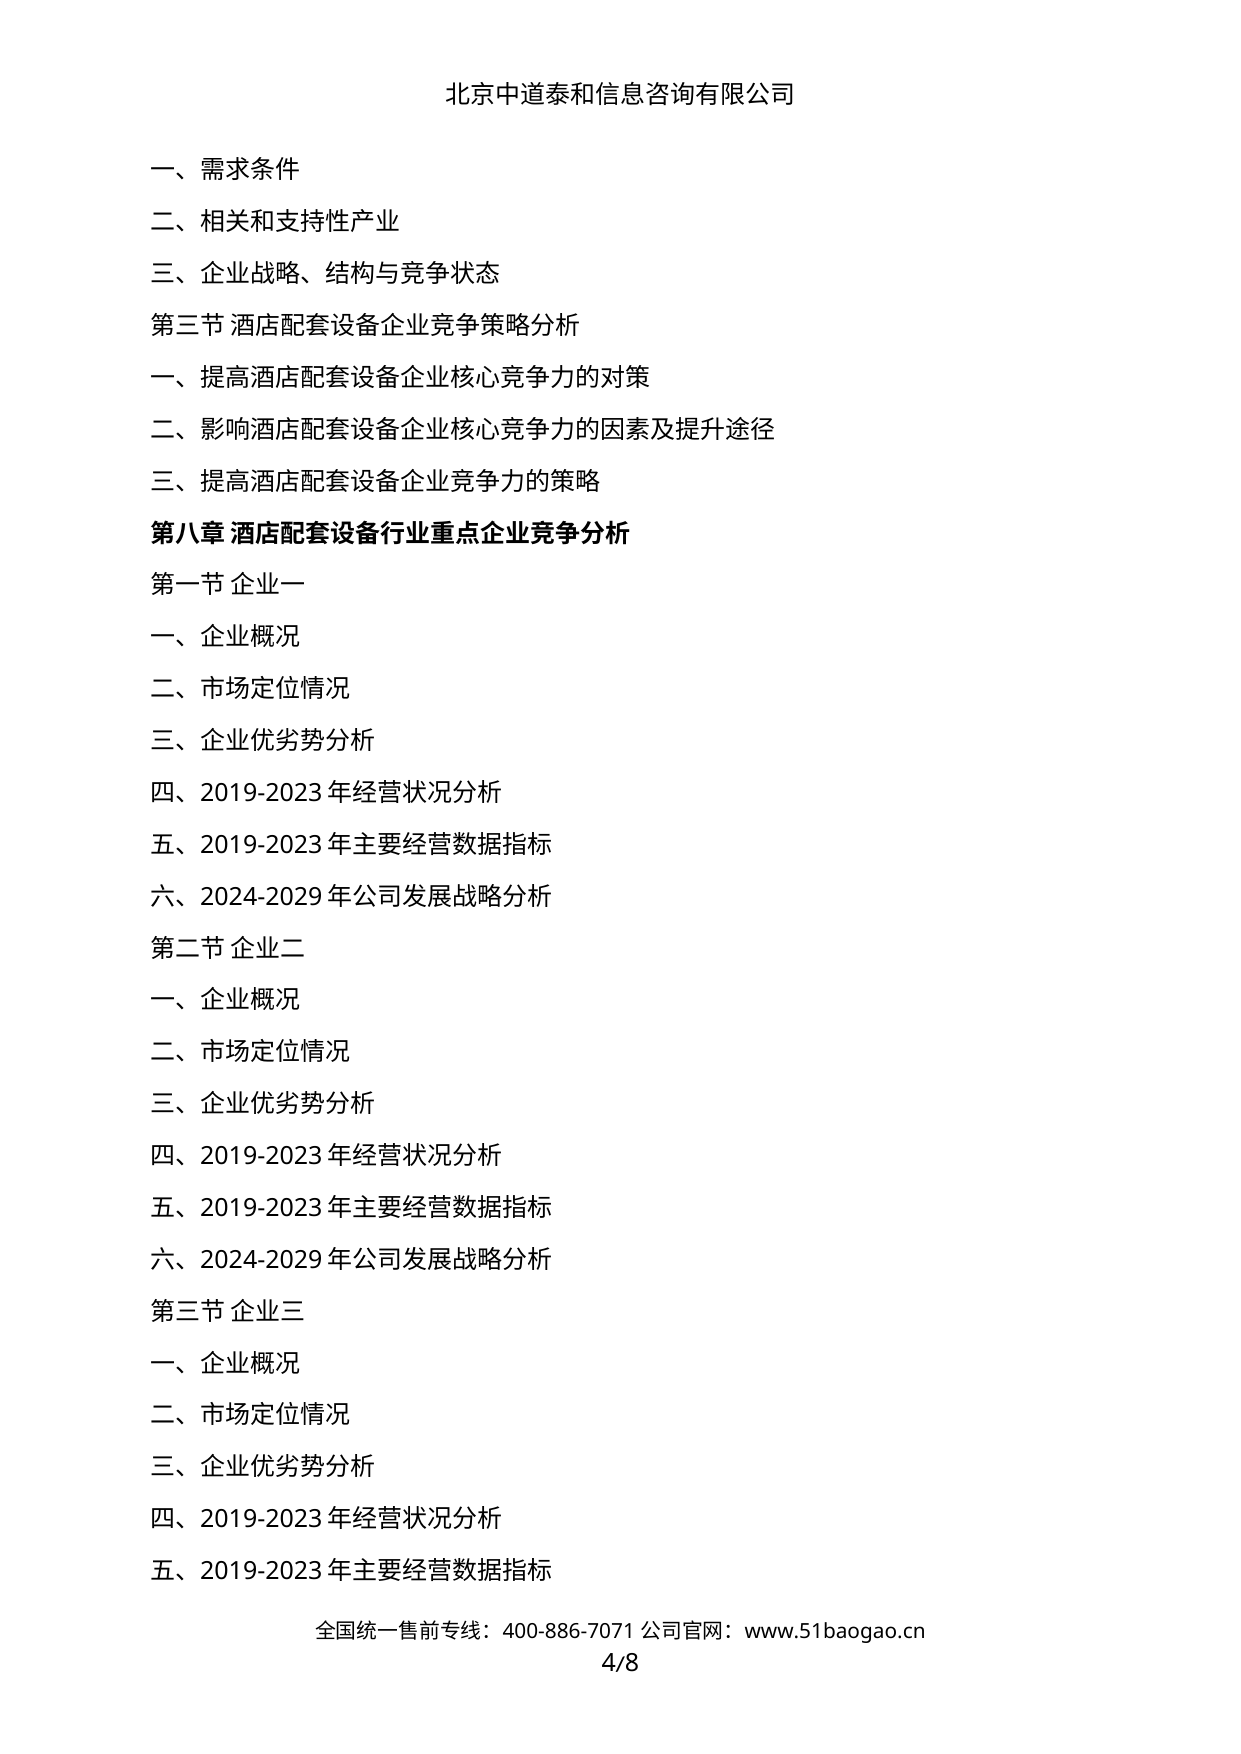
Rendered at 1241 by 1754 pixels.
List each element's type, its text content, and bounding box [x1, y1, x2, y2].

text 第一节 企业一 [150, 565, 1090, 601]
text 二、影响酒店配套设备企业核心竞争力的因素及提升途径 [150, 409, 1090, 446]
text 四、2019-2023年经营状况分析 [150, 772, 1090, 809]
text 一、企业概况 [150, 980, 1090, 1016]
text 四、2019-2023年经营状况分析 [150, 1136, 1090, 1172]
text 三、提高酒店配套设备企业竞争力的策略 [150, 461, 1090, 497]
text 六、2024-2029年公司发展战略分析 [150, 876, 1090, 912]
text 第三节 酒店配套设备企业竞争策略分析 [150, 306, 1090, 342]
text 第八章 酒店配套设备行业重点企业竞争分析 [150, 513, 1090, 549]
text 五、2019-2023年主要经营数据指标 [150, 1187, 1090, 1224]
text 第二节 企业二 [150, 928, 1090, 964]
text 五、2019-2023年主要经营数据指标 [150, 824, 1090, 861]
text 三、企业优劣势分析 [150, 1084, 1090, 1120]
text 三、企业优劣势分析 [150, 1447, 1090, 1483]
text 一、需求条件 [150, 150, 1090, 186]
text 二、市场定位情况 [150, 669, 1090, 705]
text 六、2024-2029年公司发展战略分析 [150, 1239, 1090, 1276]
text 二、市场定位情况 [150, 1032, 1090, 1068]
text 二、市场定位情况 [150, 1395, 1090, 1431]
text 一、企业概况 [150, 617, 1090, 653]
text 第三节 企业三 [150, 1291, 1090, 1327]
text 四、2019-2023年经营状况分析 [150, 1499, 1090, 1535]
text 二、相关和支持性产业 [150, 202, 1090, 238]
text 五、2019-2023年主要经营数据指标 [150, 1551, 1090, 1587]
text 一、企业概况 [150, 1343, 1090, 1379]
text 三、企业优劣势分析 [150, 721, 1090, 757]
text 一、提高酒店配套设备企业核心竞争力的对策 [150, 357, 1090, 394]
text 三、企业战略、结构与竞争状态 [150, 254, 1090, 290]
